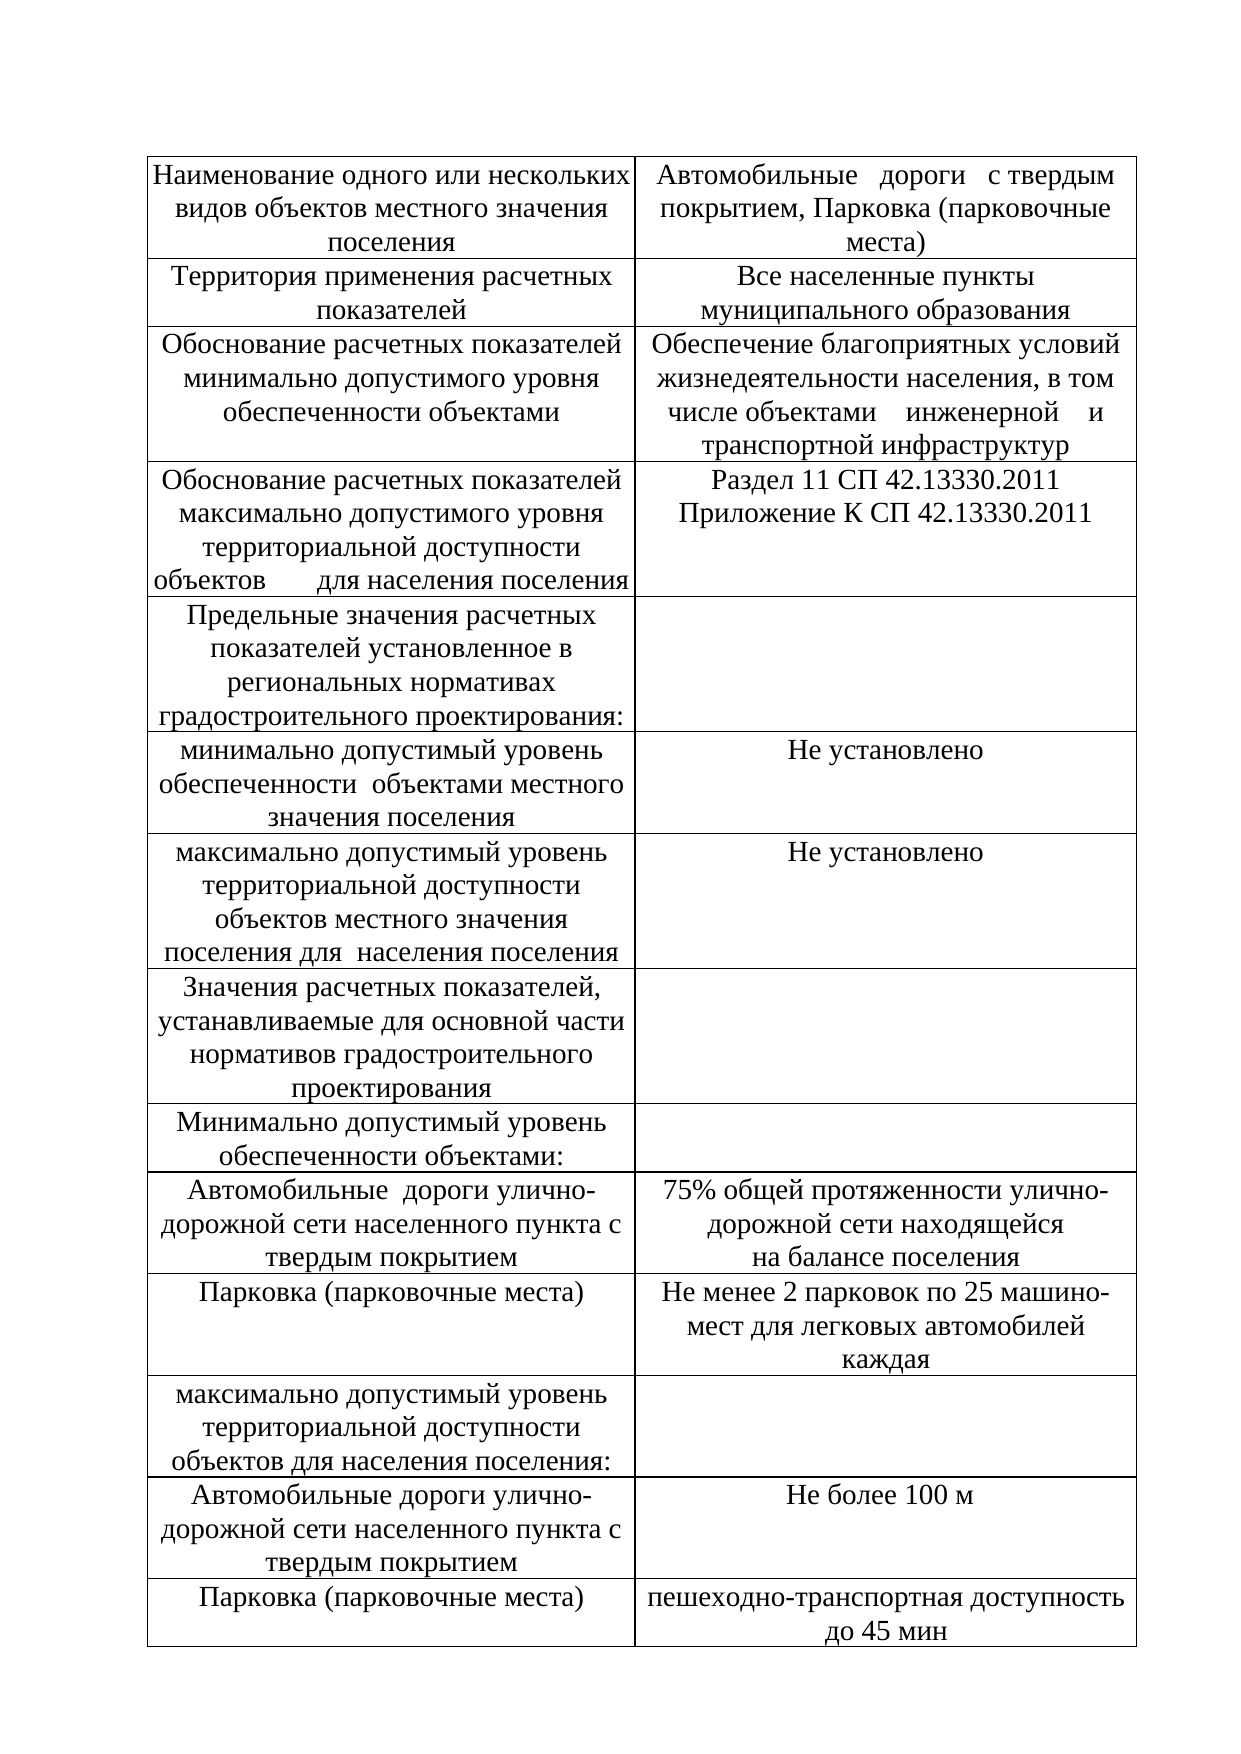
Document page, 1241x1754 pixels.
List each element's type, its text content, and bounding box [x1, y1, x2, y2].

table_cell Обеспечение благоприятных условий жизнедеятельности населения, в том числе объектами инженерной и транспортной инфраструктур [636, 327, 1136, 461]
table_cell минимально допустимый уровень обеспеченности объектами местного значения поселения [148, 732, 634, 833]
table_cell Парковка (парковочные места) [148, 1274, 634, 1375]
table_cell Минимально допустимый уровень обеспеченности объектами: [148, 1104, 634, 1171]
table_cell Обоснование расчетных показателей максимально допустимого уровня территориальной доступности объектов для населения поселения [148, 462, 634, 596]
table_cell максимально допустимый уровень территориальной доступности объектов местного значения поселения для населения поселения [148, 834, 634, 968]
table_cell [636, 597, 1136, 731]
table_cell Автомобильные дороги улично-дорожной сети населенного пункта с твердым покрытием [148, 1173, 634, 1273]
table_cell 75% общей протяженности улично-дорожной сети находящейся на балансе поселения [636, 1173, 1136, 1273]
table_cell Обоснование расчетных показателей минимально допустимого уровня обеспеченности объектами [148, 327, 634, 461]
table_cell [636, 969, 1136, 1103]
table_cell Территория применения расчетных показателей [148, 259, 634, 326]
table_cell Парковка (парковочные места) [148, 1579, 634, 1646]
table_cell [636, 1104, 1136, 1171]
table_cell [636, 1376, 1136, 1476]
table_cell Автомобильные дороги улично-дорожной сети населенного пункта с твердым покрытием [148, 1478, 634, 1578]
table_header Наименование одного или нескольких видов объектов местного значения поселения [148, 157, 634, 257]
table_cell Не менее 2 парковок по 25 машино-мест для легковых автомобилей каждая [636, 1274, 1136, 1375]
table_cell Все населенные пункты муниципального образования [636, 259, 1136, 326]
table_cell Предельные значения расчетных показателей установленное в региональных нормативах градостроительного проектирования: [148, 597, 634, 731]
table_cell Раздел 11 СП 42.13330.2011 Приложение К СП 42.13330.2011 [636, 462, 1136, 596]
table_cell пешеходно-транспортная доступность до 45 мин [636, 1579, 1136, 1646]
table_cell Не более 100 м [636, 1478, 1136, 1578]
table_cell максимально допустимый уровень территориальной доступности объектов для населения поселения: [148, 1376, 634, 1476]
table_header Автомобильные дороги с твердым покрытием, Парковка (парковочные места) [636, 157, 1136, 257]
table_cell Не установлено [636, 834, 1136, 968]
table_cell Значения расчетных показателей, устанавливаемые для основной части нормативов градостроительного проектирования [148, 969, 634, 1103]
table_cell Не установлено [636, 732, 1136, 833]
